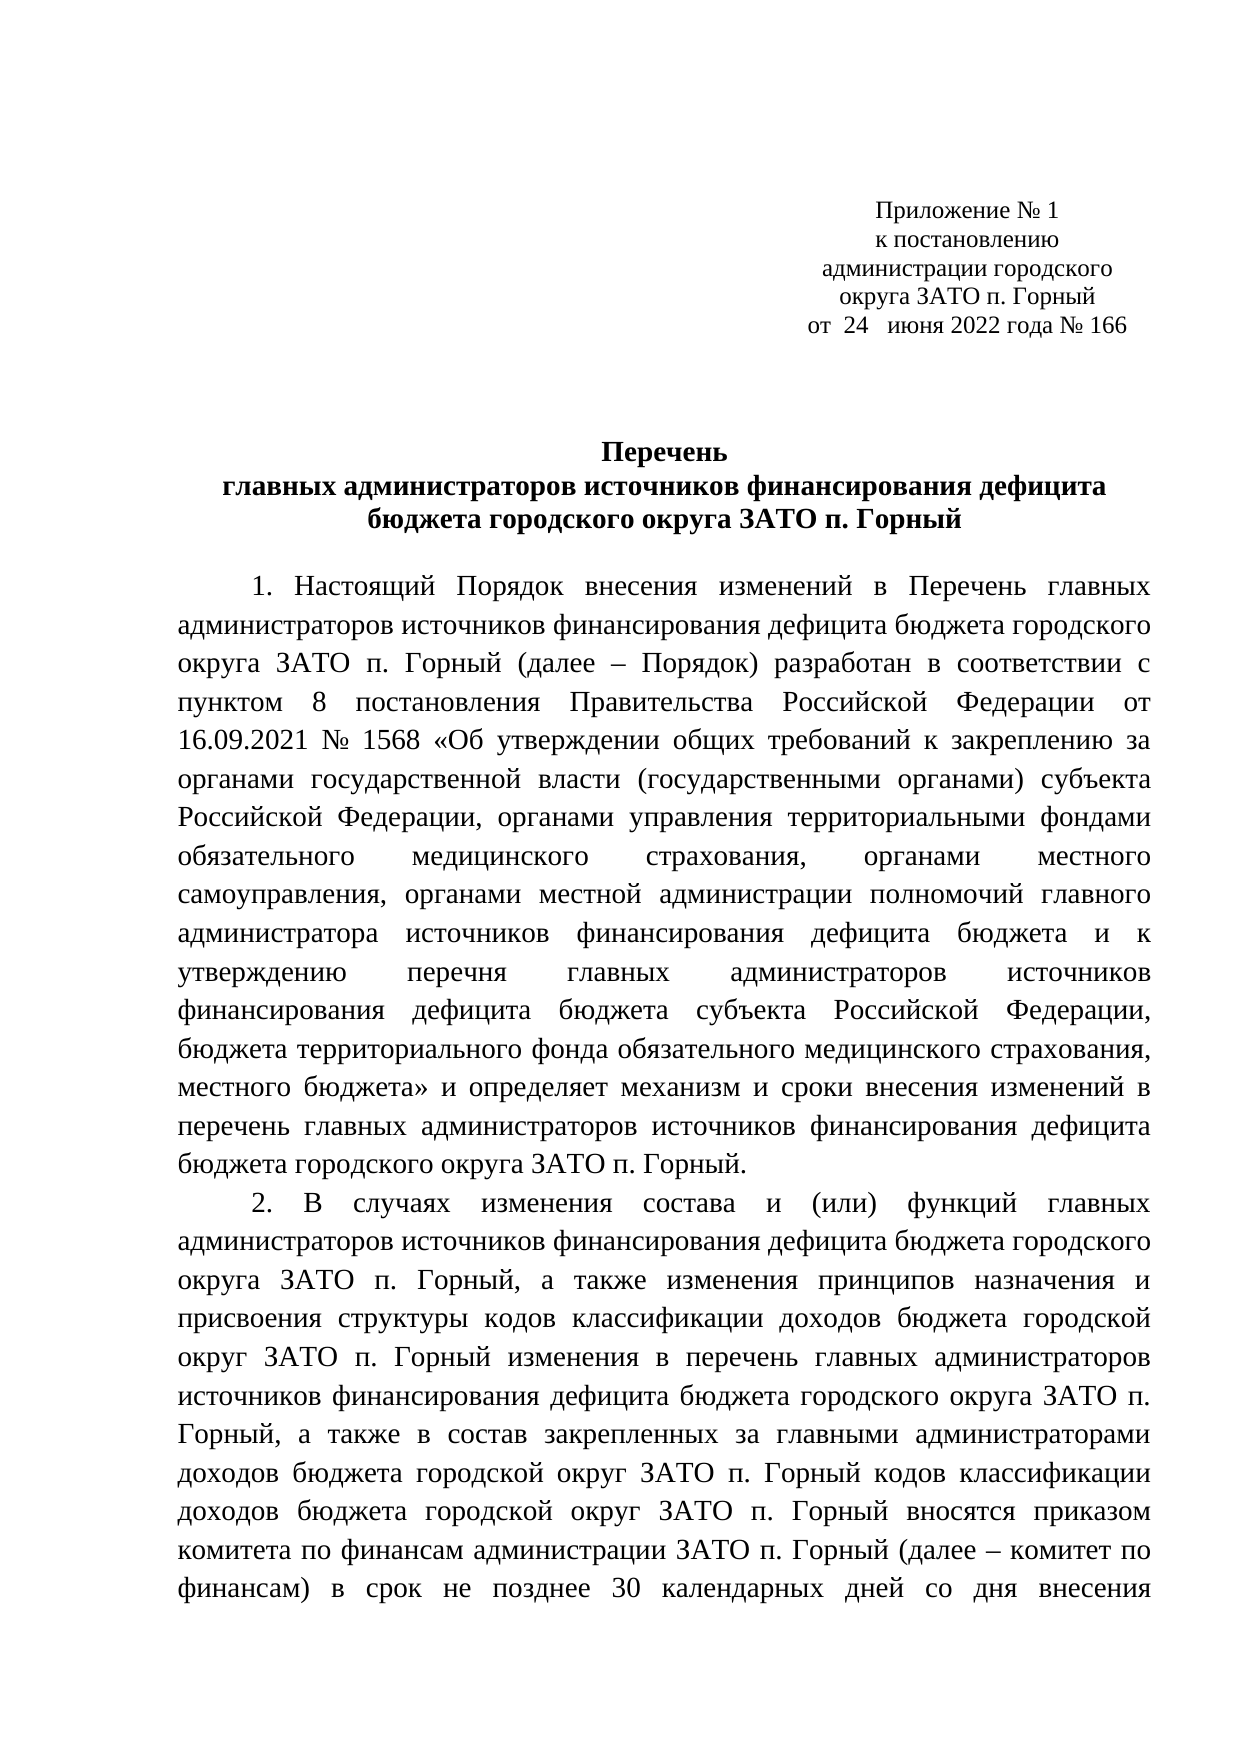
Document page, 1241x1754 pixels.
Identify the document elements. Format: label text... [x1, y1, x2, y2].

text Перечень [177, 434, 1152, 468]
table_header Приложение № 1 к постановлению администрации городского округа ЗАТО п. Горный от 24 июня 2022 года № 166 [783, 195, 1152, 367]
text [177, 1185, 1152, 1604]
text 1. Настоящий Порядок внесения изменений в Перечень главных администраторов источников финансирования дефицита бюджета городского округа ЗАТО п. Горный (далее – Порядок) разработан в соответствии с пунктом 8 постановления Правительства Российской Федерации от 16.09.2021 № 1568 «Об утверждении общих требований к закреплению за органами государственной власти (государственными органами) субъекта Российской Федерации, органами управления территориальными фондами обязательного медицинского страхования, органами местного самоуправления, органами местной администрации полномочий главного администратора источников финансирования дефицита бюджета и к утверждению перечня главных администраторов источников финансирования дефицита бюджета субъекта Российской Федерации, бюджета территориального фонда обязательного медицинского страхования, местного бюджета» и определяет механизм и сроки внесения изменений в перечень главных администраторов источников финансирования дефицита бюджета городского округа ЗАТО п. Горный. [177, 568, 1152, 1180]
text главных администраторов источников финансирования дефицита бюджета городского округа ЗАТО п. Горный [177, 468, 1152, 535]
